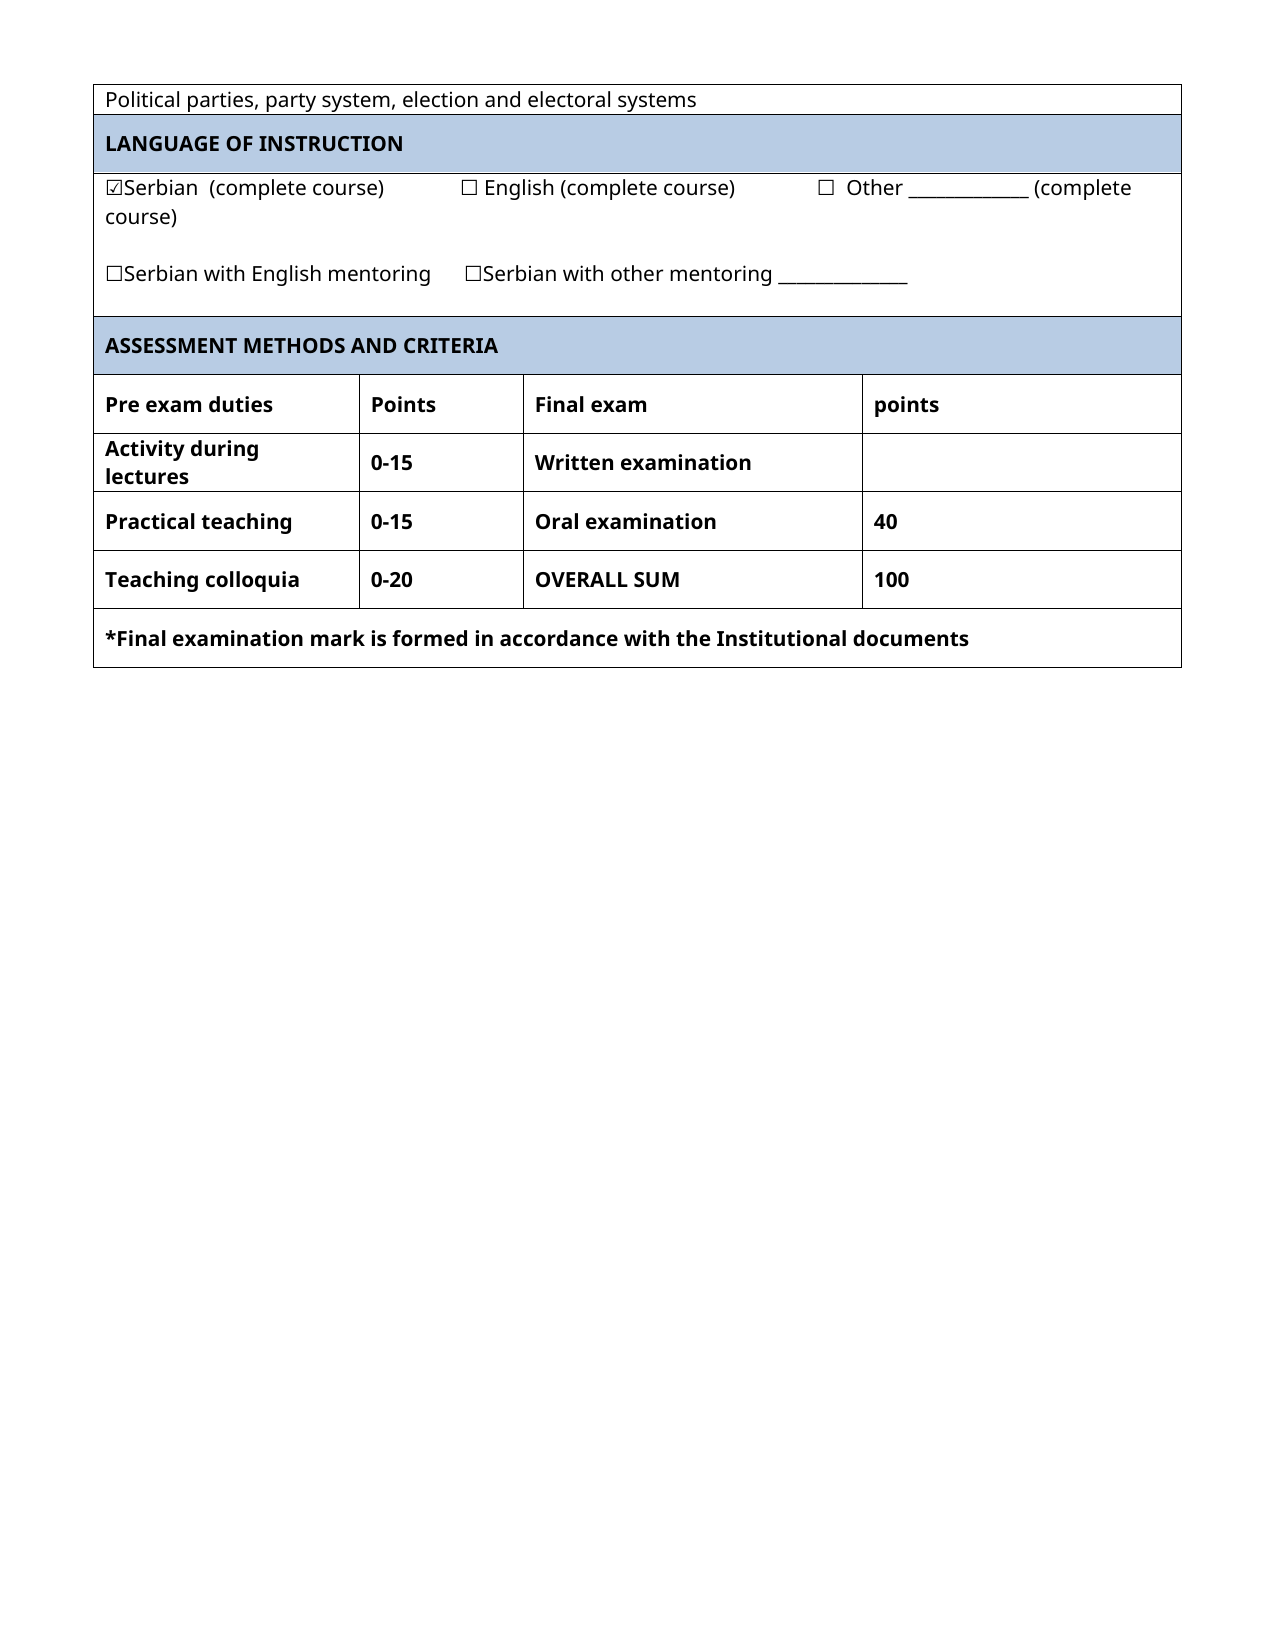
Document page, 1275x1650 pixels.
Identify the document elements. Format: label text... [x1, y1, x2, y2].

table_cell OVERALL SUM [524, 551, 862, 608]
table_cell 0-15 [360, 434, 523, 491]
table_cell [863, 434, 1181, 491]
table_cell 0-20 [360, 551, 523, 608]
table_cell Serbian (complete course) English (complete course) Other _____________ (complete course) Serbian with English mentoring Serbian with other mentoring ______________ [94, 174, 1181, 316]
table_cell Oral examination [524, 492, 862, 550]
table_cell points [863, 375, 1181, 433]
table_cell 40 [863, 492, 1181, 550]
table_cell Activity during lectures [94, 434, 359, 491]
table_cell Final exam [524, 375, 862, 433]
table_cell 100 [863, 551, 1181, 608]
table_cell LANGUAGE OF INSTRUCTION [94, 115, 1181, 172]
table_cell Points [360, 375, 523, 433]
table_cell *Final examination mark is formed in accordance with the Institutional documents [94, 609, 1181, 667]
table_cell Practical teaching [94, 492, 359, 550]
table_cell Pre exam duties [94, 375, 359, 433]
table_cell 0-15 [360, 492, 523, 550]
table_cell Written examination [524, 434, 862, 491]
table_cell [94, 85, 1181, 114]
table_cell Teaching colloquia [94, 551, 359, 608]
table_cell ASSESSMENT METHODS AND CRITERIA [94, 317, 1181, 374]
